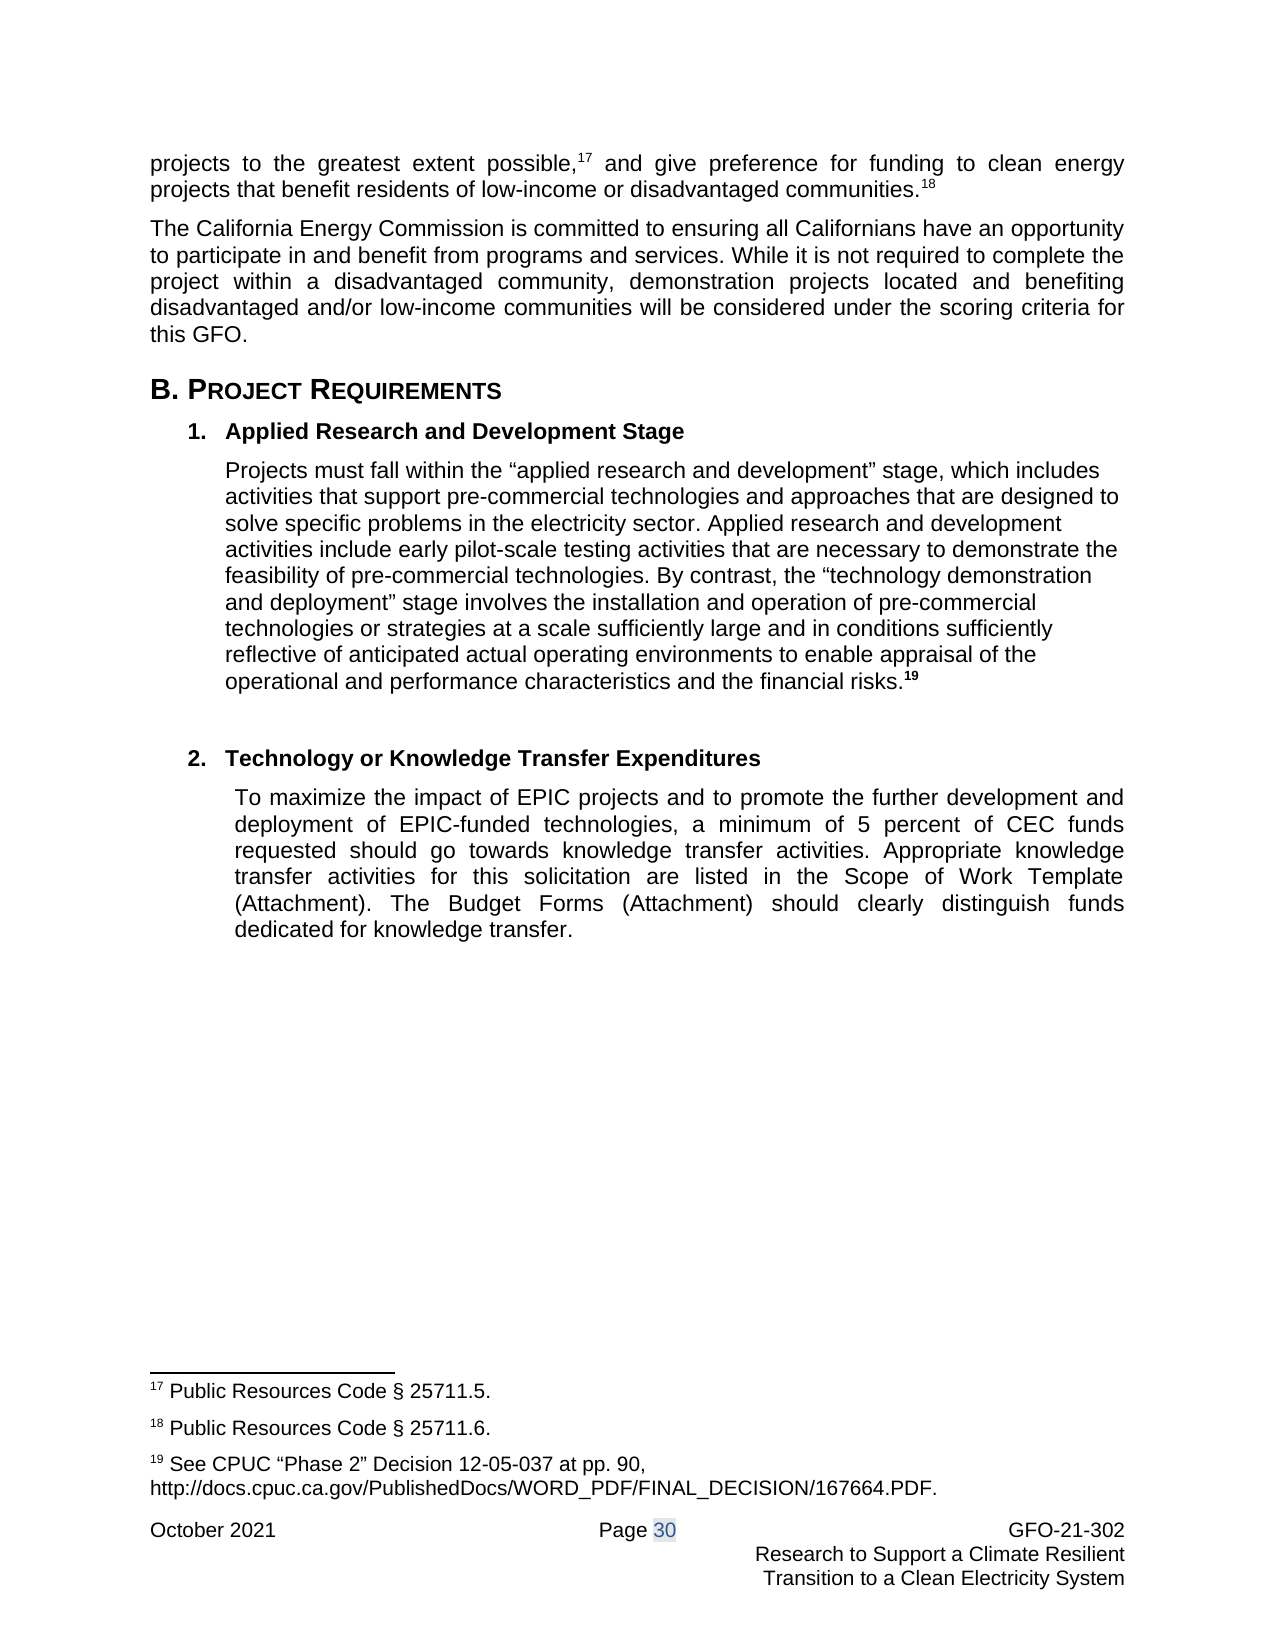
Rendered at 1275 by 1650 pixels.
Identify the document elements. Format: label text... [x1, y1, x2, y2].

subtitle Project Requirements [150, 372, 1125, 406]
list Applied Research and Development Stage [187, 418, 1125, 444]
subtitle To maximize the impact of EPIC projects and to promote the further development and deployment of EPIC-funded technologies, a minimum of 5 percent of CEC funds requested should go towards knowledge transfer activities. Appropriate knowledge transfer activities for this solicitation are listed in the Scope of Work Template (Attachment). The Budget Forms (Attachment) should clearly distinguish funds dedicated for knowledge transfer. [234, 784, 1125, 942]
text The California Energy Commission is committed to ensuring all Californians have an opportunity to participate in and benefit from programs and services. While it is not required to complete the project within a disadvantaged community, demonstration projects located and benefiting disadvantaged and/or low-income communities will be considered under the scoring criteria for this GFO. [150, 215, 1125, 347]
list Technology or Knowledge Transfer Expenditures [187, 745, 1125, 772]
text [150, 150, 1125, 203]
text Projects must fall within the “applied research and development” stage, which includes activities that support pre-commercial technologies and approaches that are designed to solve specific problems in the electricity sector. Applied research and development activities include early pilot-scale testing activities that are necessary to demonstrate the feasibility of pre-commercial technologies. By contrast, the “technology demonstration and deployment” stage involves the installation and operation of pre-commercial technologies or strategies at a scale sufficiently large and in conditions sufficiently reflective of anticipated actual operating environments to enable appraisal of the operational and performance characteristics and the financial risks. [225, 457, 1125, 694]
